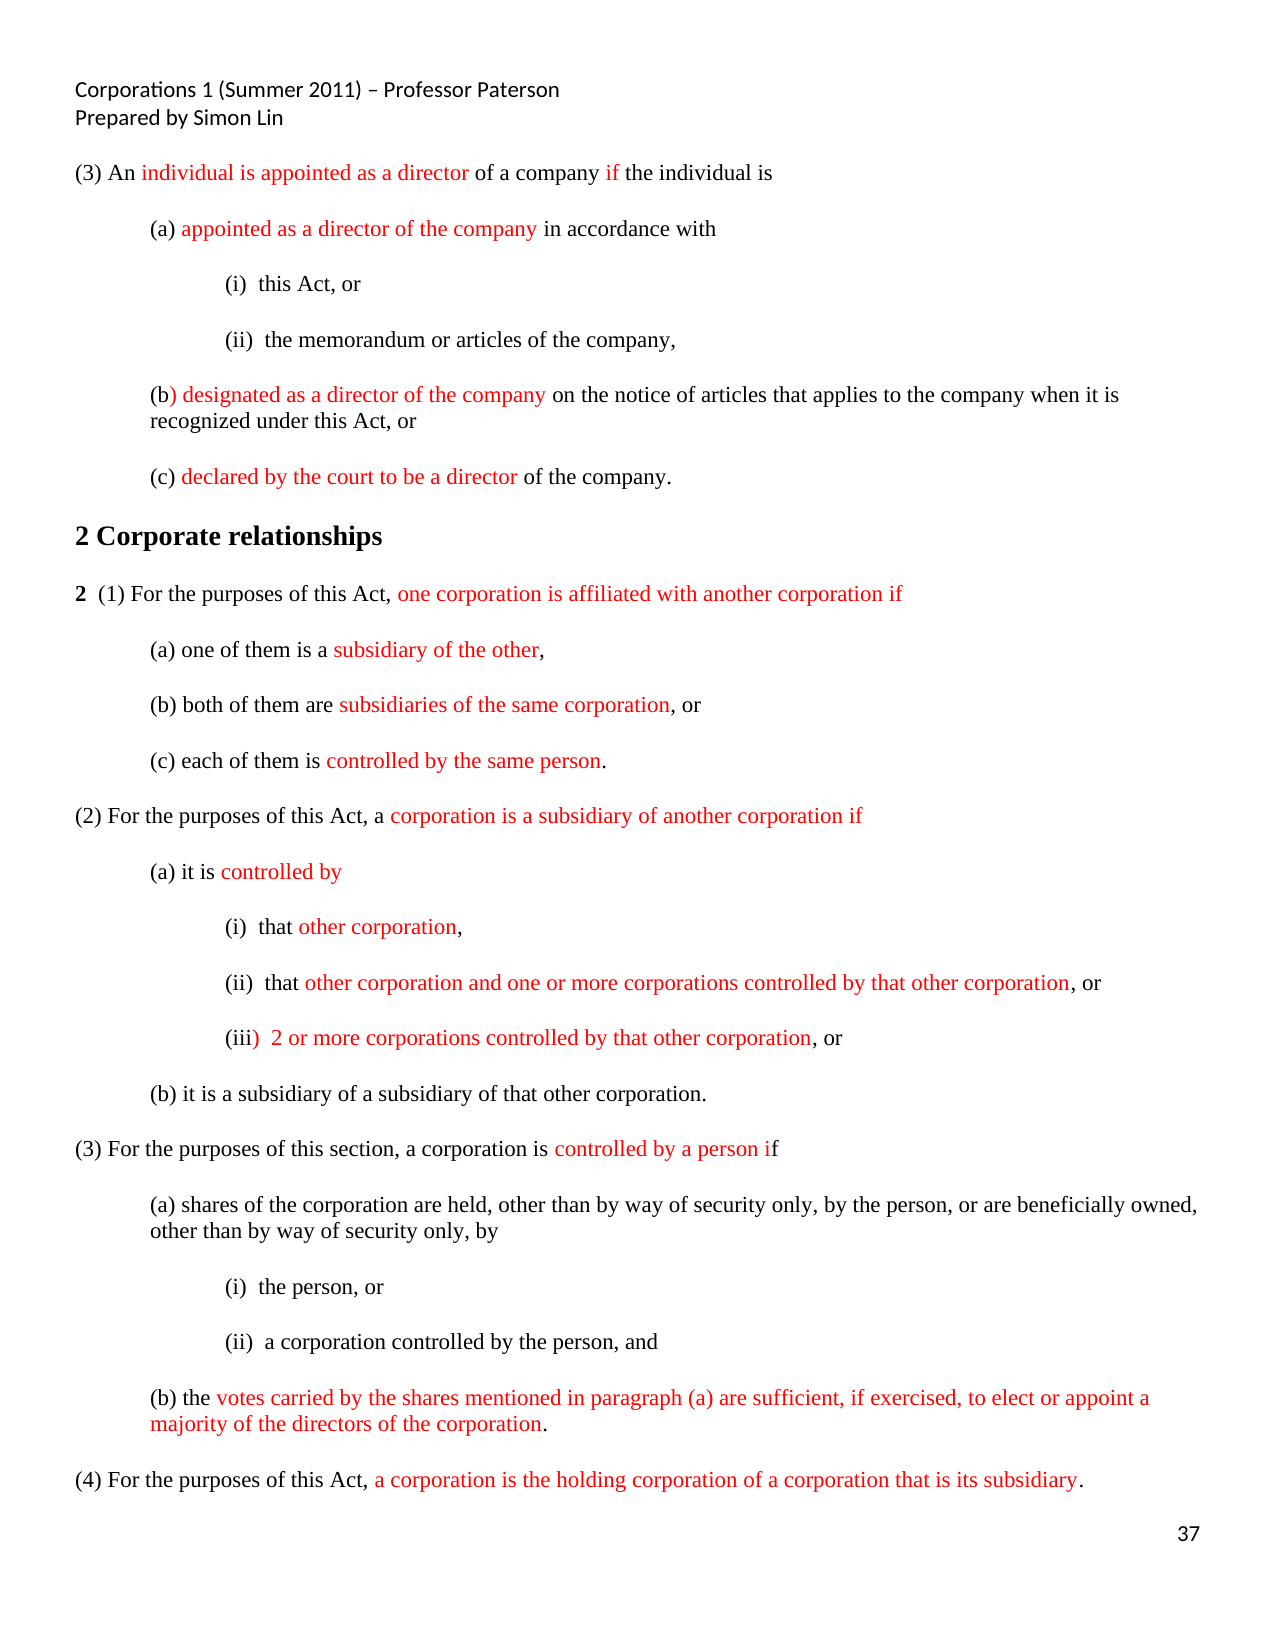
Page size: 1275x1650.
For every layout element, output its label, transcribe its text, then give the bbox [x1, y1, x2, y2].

text (i) that other corporation, [225, 913, 1200, 939]
text (i) the person, or [225, 1273, 1200, 1299]
text (c) each of them is controlled by the same person. [150, 747, 1200, 773]
text (c) declared by the court to be a director of the company. [150, 463, 1200, 489]
text (a) it is controlled by [150, 858, 1200, 884]
text (iii) 2 or more corporations controlled by that other corporation, or [225, 1024, 1200, 1051]
text (2) For the purposes of this Act, a corporation is a subsidiary of another corporation if [75, 802, 1200, 828]
text (b) it is a subsidiary of a subsidiary of that other corporation. [150, 1080, 1200, 1106]
text (3) For the purposes of this section, a corporation is controlled by a person if [75, 1135, 1200, 1162]
text (b) both of them are subsidiaries of the same corporation, or [150, 691, 1200, 717]
text (b) designated as a director of the company on the notice of articles that applies to the company when it is recognized under this Act, or [150, 381, 1200, 434]
text (b) the votes carried by the shares mentioned in paragraph (a) are sufficient, if exercised, to elect or appoint a majority of the directors of the corporation. [150, 1384, 1200, 1436]
text (a) one of them is a subsidiary of the other, [150, 636, 1200, 662]
text (a) appointed as a director of the company in accordance with [150, 214, 1200, 241]
text (i) this Act, or [225, 270, 1200, 296]
text (ii) that other corporation and one or more corporations controlled by that other corporation, or [225, 969, 1200, 995]
text (a) shares of the corporation are held, other than by way of security only, by the person, or are beneficially owned, other than by way of security only, by [150, 1191, 1200, 1243]
text (ii) a corporation controlled by the person, and [225, 1328, 1200, 1354]
subtitle 2 Corporate relationships [75, 518, 1200, 551]
text 2 (1) For the purposes of this Act, one corporation is affiliated with another corporation if [75, 580, 1200, 606]
text (3) An individual is appointed as a director of a company if the individual is [75, 159, 1200, 185]
text (ii) the memorandum or articles of the company, [225, 326, 1200, 352]
text (4) For the purposes of this Act, a corporation is the holding corporation of a corporation that is its subsidiary. [75, 1466, 1200, 1492]
